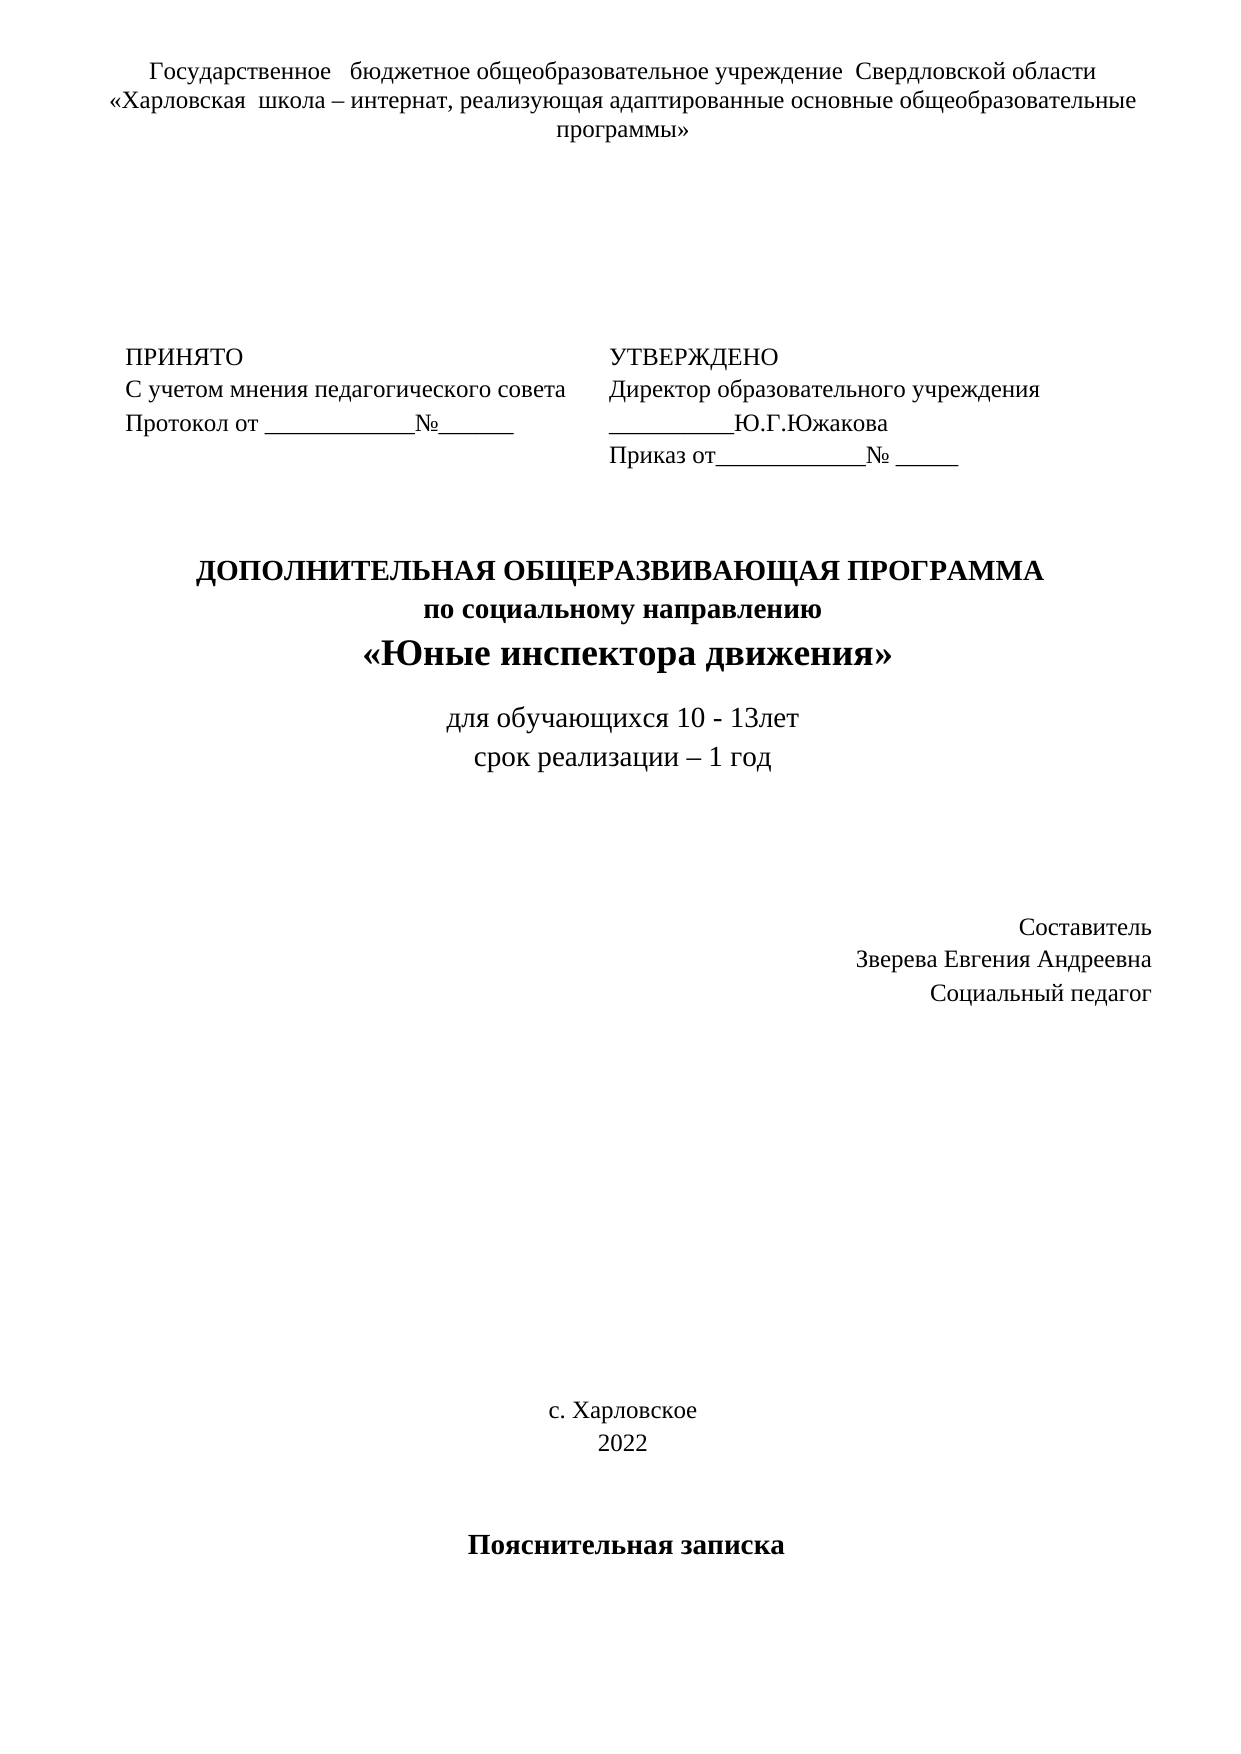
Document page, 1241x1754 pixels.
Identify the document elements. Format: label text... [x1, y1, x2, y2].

text «Юные инспектора движения» [94, 630, 1152, 673]
text Зверева Евгения Андреевна [94, 944, 1152, 973]
text Пояснительная записка [94, 1527, 1152, 1561]
text с. Харловское [94, 1395, 1152, 1423]
text Социальный педагог [94, 978, 1152, 1006]
text Составитель [94, 912, 1152, 940]
text «Харловская школа – интернат, реализующая адаптированные основные общеобразовательные программы» [94, 85, 1152, 142]
table_header УТВЕРЖДЕНО Директор образовательного учреждения __________Ю.Г.Южакова Приказ от____________№ _____ [598, 342, 1108, 474]
text Государственное бюджетное общеобразовательное учреждение Свердловской области [94, 56, 1152, 85]
text для обучающихся 10 - 13лет [94, 700, 1152, 734]
text по социальному направлению [94, 591, 1152, 625]
text 2022 [94, 1428, 1152, 1456]
text срок реализации – 1 год [94, 739, 1152, 772]
text ДОПОЛНИТЕЛЬНАЯ ОБЩЕРАЗВИВАЮЩАЯ ПРОГРАММА [94, 553, 1152, 586]
table_header ПРИНЯТО С учетом мнения педагогического совета Протокол от ____________№______ [114, 342, 598, 474]
